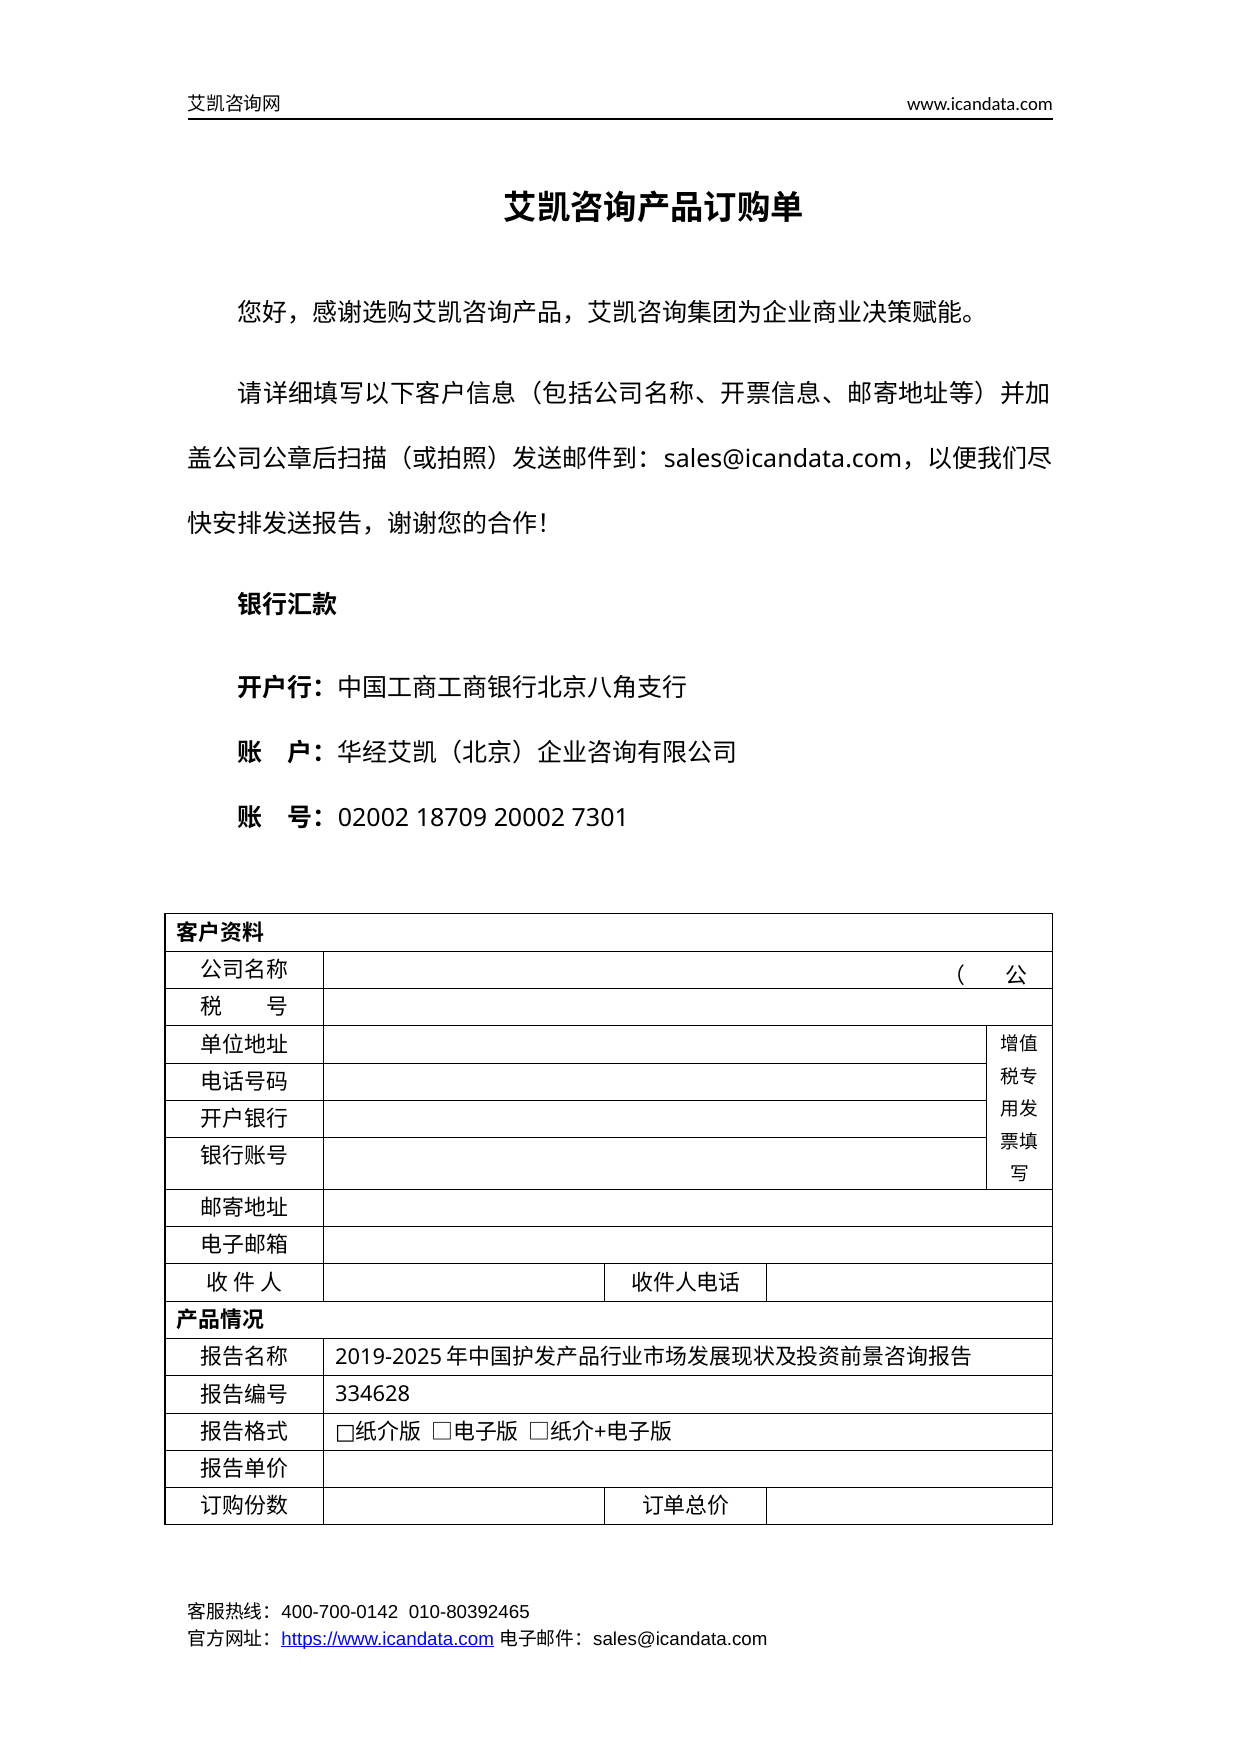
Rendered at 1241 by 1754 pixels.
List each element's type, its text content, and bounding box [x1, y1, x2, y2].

table_cell 开户银行 [166, 1101, 323, 1137]
text 银行汇款 [187, 570, 1053, 635]
table_cell 报告编号 [166, 1376, 323, 1412]
table_cell 邮寄地址 [166, 1190, 323, 1226]
table_cell 银行账号 [166, 1138, 323, 1189]
text 请详细填写以下客户信息（包括公司名称、开票信息、邮寄地址等）并加盖公司公章后扫描（或拍照）发送邮件到：sales@icandata.com，以便我们尽快安排发送报告，谢谢您的合作！ [187, 359, 1053, 554]
table_cell [324, 1451, 1052, 1487]
table_cell 产品情况 [166, 1302, 1052, 1338]
table_cell 订购份数 [166, 1488, 323, 1524]
text 艾凯咨询产品订购单 [187, 172, 1053, 237]
table_cell [324, 1488, 604, 1524]
table_cell □纸介版 □电子版 □纸介+电子版 [324, 1414, 1052, 1450]
table_cell [324, 1064, 986, 1100]
table_cell [324, 1101, 986, 1137]
table_cell 2019-2025年中国护发产品行业市场发展现状及投资前景咨询报告 [324, 1339, 1052, 1375]
table_cell 收 件 人 [166, 1264, 323, 1301]
table_cell 报告单价 [166, 1451, 323, 1487]
table_header 客户资料 [166, 914, 1052, 951]
table_cell [324, 1026, 986, 1062]
text 您好，感谢选购艾凯咨询产品，艾凯咨询集团为企业商业决策赋能。 [187, 278, 1053, 343]
table_cell [324, 989, 1052, 1025]
table_cell [324, 1227, 1052, 1263]
text 账 号：02002 18709 20002 7301 [187, 783, 1053, 848]
table_cell [767, 1488, 1052, 1524]
table_cell 电子邮箱 [166, 1227, 323, 1263]
table_cell [324, 1138, 986, 1189]
table_cell [324, 1190, 1052, 1226]
table_cell 订单总价 [605, 1488, 766, 1524]
table_cell 报告格式 [166, 1414, 323, 1450]
table_cell 增值税专用发票填写 [987, 1026, 1052, 1189]
table_cell 报告名称 [166, 1339, 323, 1375]
table_cell 税 号 [166, 989, 323, 1025]
text 账 户：华经艾凯（北京）企业咨询有限公司 [187, 718, 1053, 783]
text 开户行：中国工商工商银行北京八角支行 [187, 653, 1053, 718]
table_cell 收件人电话 [605, 1264, 766, 1301]
table_cell 电话号码 [166, 1064, 323, 1100]
table_cell [767, 1264, 1052, 1301]
table_cell [324, 952, 1052, 988]
table_cell 公司名称 [166, 952, 323, 988]
table_cell [324, 1264, 604, 1301]
table_cell 单位地址 [166, 1026, 323, 1062]
table_cell 334628 [324, 1376, 1052, 1412]
